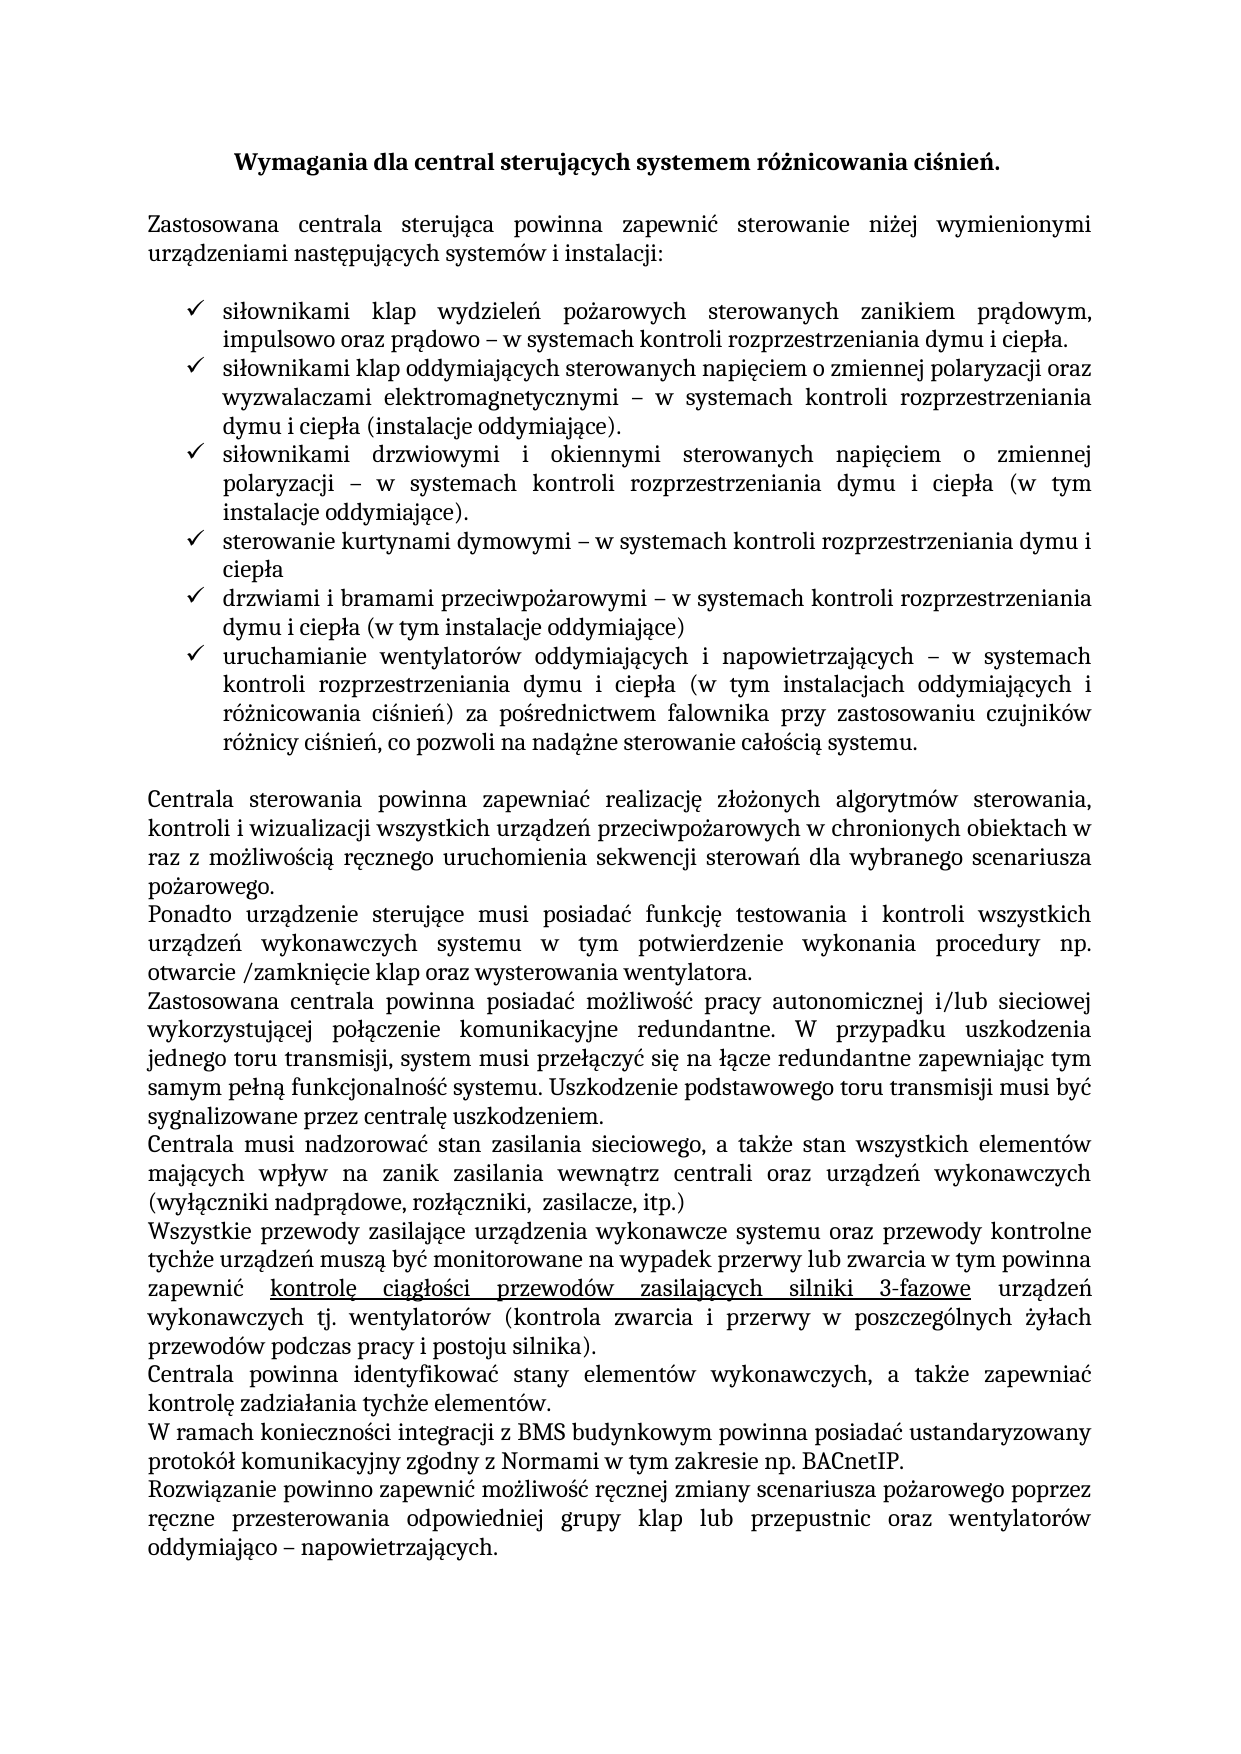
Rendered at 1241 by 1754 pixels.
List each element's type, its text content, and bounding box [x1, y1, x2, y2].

text W ramach konieczności integracji z BMS budynkowym powinna posiadać ustandaryzowany protokół komunikacyjny zgodny z Normami w tym zakresie np. BACnetIP. [148, 1418, 1093, 1475]
text Wszystkie przewody zasilające urządzenia wykonawcze systemu oraz przewody kontrolne tychże urządzeń muszą być monitorowane na wypadek przerwy lub zwarcia w tym powinna zapewnić kontrolę ciągłości przewodów zasilających silniki 3-fazowe urządzeń wykonawczych tj. wentylatorów (kontrola zwarcia i przerwy w poszczególnych żyłach przewodów podczas pracy i postoju silnika). [148, 1217, 1093, 1360]
text Centrala sterowania powinna zapewniać realizację złożonych algorytmów sterowania, kontroli i wizualizacji wszystkich urządzeń przeciwpożarowych w chronionych obiektach w raz z możliwością ręcznego uruchomienia sekwencji sterowań dla wybranego scenariusza pożarowego. [148, 785, 1093, 900]
text Rozwiązanie powinno zapewnić możliwość ręcznej zmiany scenariusza pożarowego poprzez ręczne przesterowania odpowiedniej grupy klap lub przepustnic oraz wentylatorów oddymiająco – napowietrzających. [148, 1475, 1093, 1562]
list siłownikami klap wydzieleń pożarowych sterowanych zanikiem prądowym, impulsowo oraz prądowo – w systemach kontroli rozprzestrzeniania dymu i ciepła. [185, 297, 1093, 354]
text Zastosowana centrala powinna posiadać możliwość pracy autonomicznej i/lub sieciowej wykorzystującej połączenie komunikacyjne redundantne. W przypadku uszkodzenia jednego toru transmisji, system musi przełączyć się na łącze redundantne zapewniając tym samym pełną funkcjonalność systemu. Uszkodzenie podstawowego toru transmisji musi być sygnalizowane przez centralę uszkodzeniem. [148, 987, 1093, 1130]
text Centrala powinna identyfikować stany elementów wykonawczych, a także zapewniać kontrolę zadziałania tychże elementów. [148, 1360, 1093, 1418]
list drzwiami i bramami przeciwpożarowymi – w systemach kontroli rozprzestrzeniania dymu i ciepła (w tym instalacje oddymiające) [185, 584, 1093, 642]
list Wymagania dla central sterujących systemem różnicowania ciśnień. [148, 148, 1093, 210]
list sterowanie kurtynami dymowymi – w systemach kontroli rozprzestrzeniania dymu i ciepła [185, 527, 1093, 584]
list siłownikami klap oddymiających sterowanych napięciem o zmiennej polaryzacji oraz wyzwalaczami elektromagnetycznymi – w systemach kontroli rozprzestrzeniania dymu i ciepła (instalacje oddymiające). [185, 354, 1093, 440]
text Centrala musi nadzorować stan zasilania sieciowego, a także stan wszystkich elementów mających wpływ na zanik zasilania wewnątrz centrali oraz urządzeń wykonawczych (wyłączniki nadprądowe, rozłączniki, zasilacze, itp.) [148, 1130, 1093, 1217]
text Zastosowana centrala sterująca powinna zapewnić sterowanie niżej wymienionymi urządzeniami następujących systemów i instalacji: [148, 210, 1093, 268]
list siłownikami drzwiowymi i okiennymi sterowanych napięciem o zmiennej polaryzacji – w systemach kontroli rozprzestrzeniania dymu i ciepła (w tym instalacje oddymiające). [185, 440, 1093, 527]
text Ponadto urządzenie sterujące musi posiadać funkcję testowania i kontroli wszystkich urządzeń wykonawczych systemu w tym potwierdzenie wykonania procedury np. otwarcie /zamknięcie klap oraz wysterowania wentylatora. [148, 900, 1093, 987]
list uruchamianie wentylatorów oddymiających i napowietrzających – w systemach kontroli rozprzestrzeniania dymu i ciepła (w tym instalacjach oddymiających i różnicowania ciśnień) za pośrednictwem falownika przy zastosowaniu czujników różnicy ciśnień, co pozwoli na nadążne sterowanie całością systemu. [185, 642, 1093, 757]
